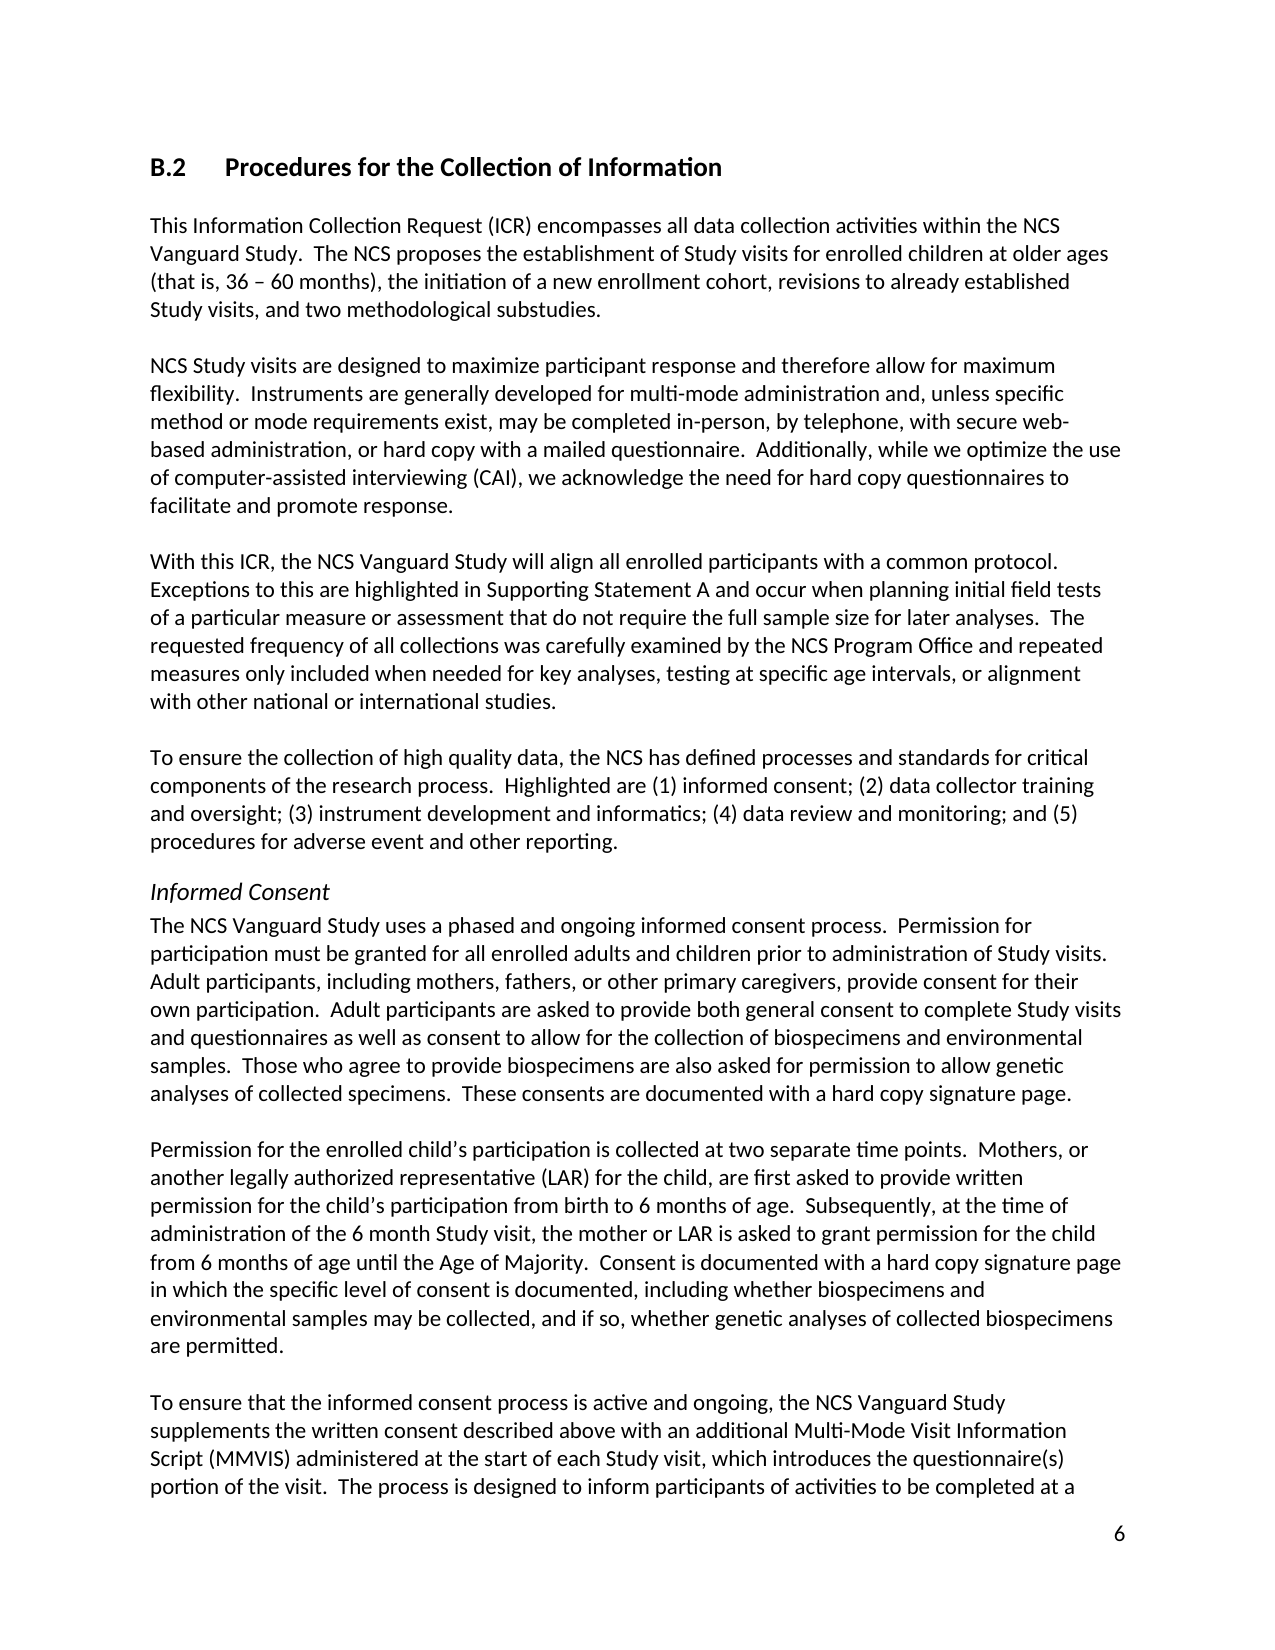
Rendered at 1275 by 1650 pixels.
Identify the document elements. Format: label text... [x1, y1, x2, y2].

text NCS Study visits are designed to maximize participant response and therefore allow for maximum flexibility. Instruments are generally developed for multi-mode administration and, unless specific method or mode requirements exist, may be completed in-person, by telephone, with secure web-based administration, or hard copy with a mailed questionnaire. Additionally, while we optimize the use of computer-assisted interviewing (CAI), we acknowledge the need for hard copy questionnaires to facilitate and promote response. [150, 351, 1125, 519]
text With this ICR, the NCS Vanguard Study will align all enrolled participants with a common protocol. Exceptions to this are highlighted in Supporting Statement A and occur when planning initial field tests of a particular measure or assessment that do not require the full sample size for later analyses. The requested frequency of all collections was carefully examined by the NCS Program Office and repeated measures only included when needed for key analyses, testing at specific age intervals, or alignment with other national or international studies. [150, 547, 1125, 715]
text This Information Collection Request (ICR) encompasses all data collection activities within the NCS Vanguard Study. The NCS proposes the establishment of Study visits for enrolled children at older ages (that is, 36 – 60 months), the initiation of a new enrollment cohort, revisions to already established Study visits, and two methodological substudies. [150, 211, 1125, 323]
subtitle Informed Consent [150, 876, 1125, 907]
subtitle B.2 Procedures for the Collection of Information [150, 150, 1125, 183]
text The NCS Vanguard Study uses a phased and ongoing informed consent process. Permission for participation must be granted for all enrolled adults and children prior to administration of Study visits. Adult participants, including mothers, fathers, or other primary caregivers, provide consent for their own participation. Adult participants are asked to provide both general consent to complete Study visits and questionnaires as well as consent to allow for the collection of biospecimens and environmental samples. Those who agree to provide biospecimens are also asked for permission to allow genetic analyses of collected specimens. These consents are documented with a hard copy signature page. [150, 911, 1125, 1107]
text Permission for the enrolled child’s participation is collected at two separate time points. Mothers, or another legally authorized representative (LAR) for the child, are first asked to provide written permission for the child’s participation from birth to 6 months of age. Subsequently, at the time of administration of the 6 month Study visit, the mother or LAR is asked to grant permission for the child from 6 months of age until the Age of Majority. Consent is documented with a hard copy signature page in which the specific level of consent is documented, including whether biospecimens and environmental samples may be collected, and if so, whether genetic analyses of collected biospecimens are permitted. [150, 1136, 1125, 1360]
text To ensure the collection of high quality data, the NCS has defined processes and standards for critical components of the research process. Highlighted are (1) informed consent; (2) data collector training and oversight; (3) instrument development and informatics; (4) data review and monitoring; and (5) procedures for adverse event and other reporting. [150, 743, 1125, 856]
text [150, 1388, 1125, 1500]
